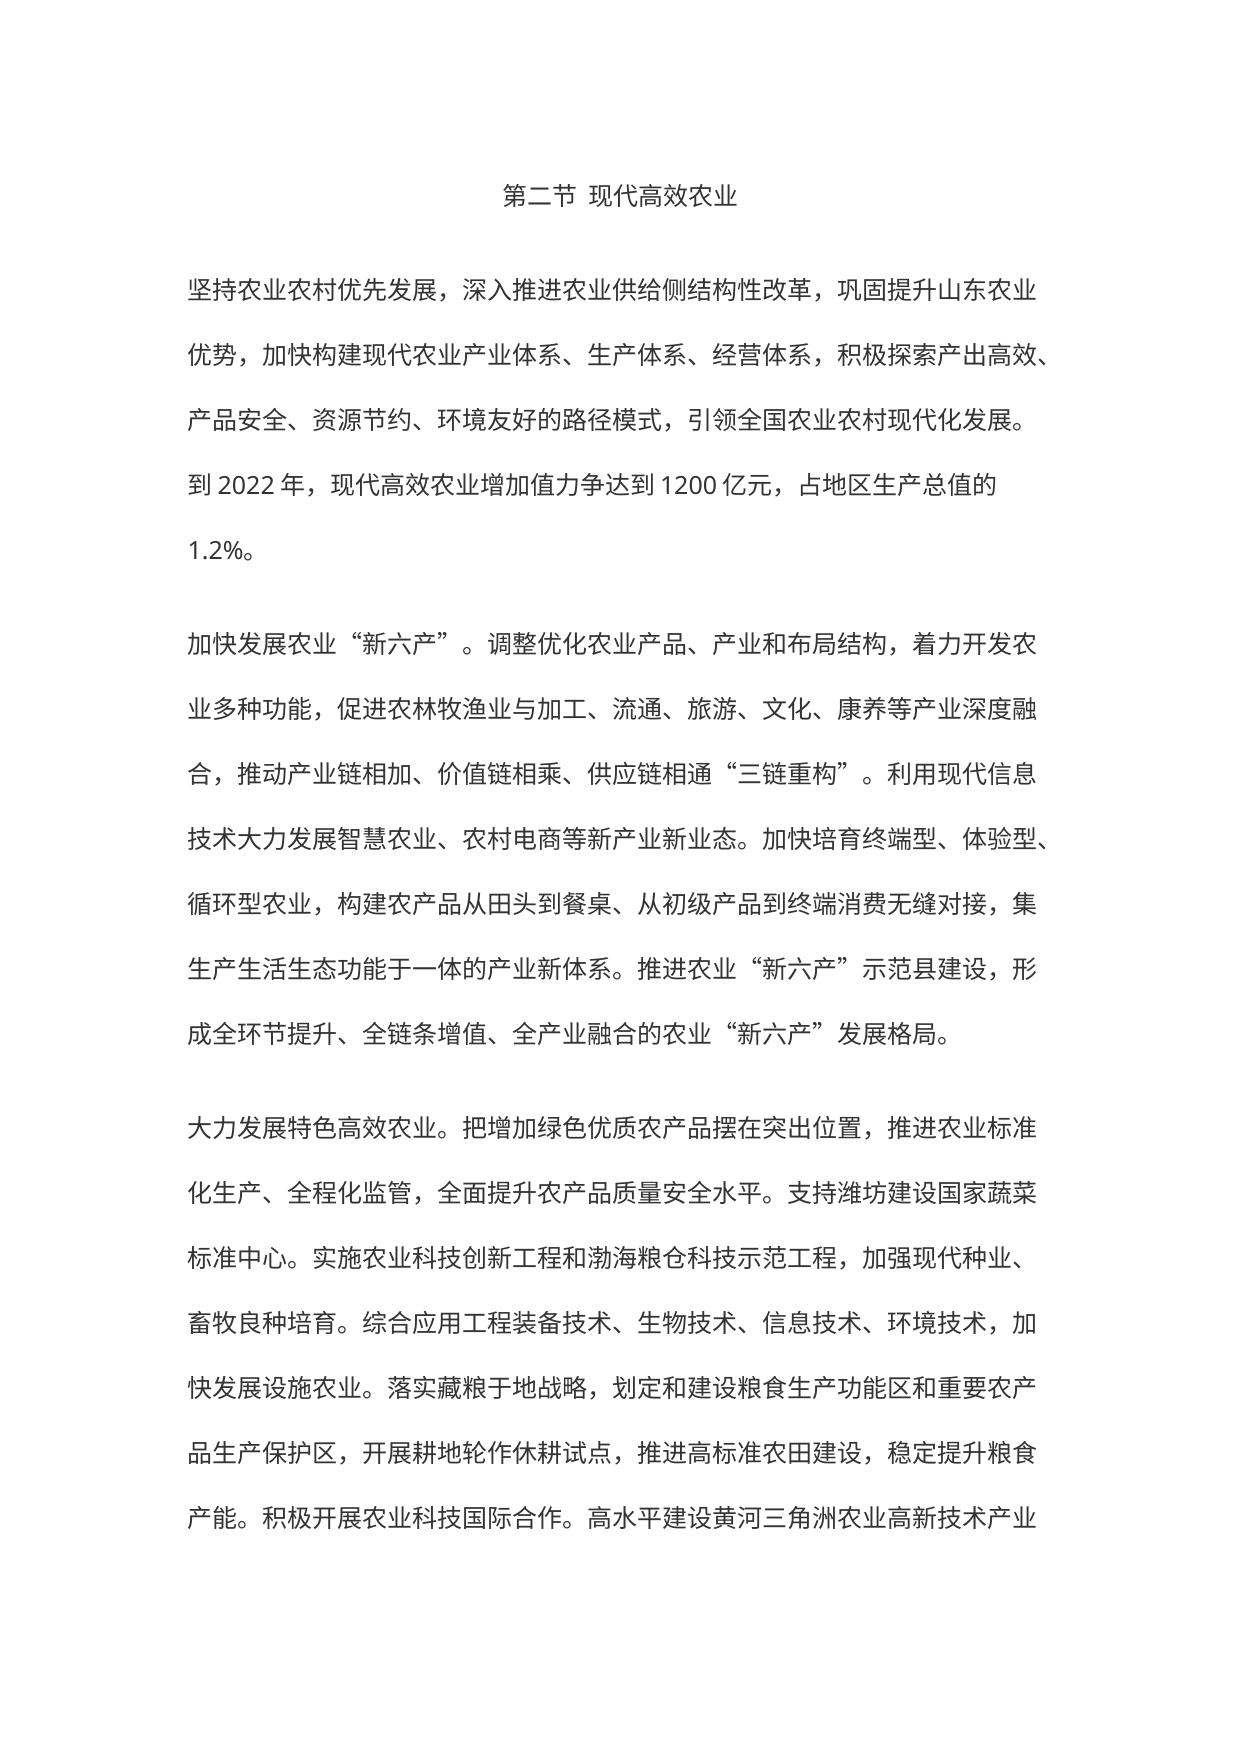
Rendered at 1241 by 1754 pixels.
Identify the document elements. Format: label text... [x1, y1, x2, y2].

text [187, 1094, 1053, 1549]
text 第二节 现代高效农业 [187, 162, 1053, 227]
text 坚持农业农村优先发展，深入推进农业供给侧结构性改革，巩固提升山东农业优势，加快构建现代农业产业体系、生产体系、经营体系，积极探索产出高效、产品安全、资源节约、环境友好的路径模式，引领全国农业农村现代化发展。到2022年，现代高效农业增加值力争达到1200亿元，占地区生产总值的1.2%。 [187, 256, 1053, 581]
text 加快发展农业“新六产”。调整优化农业产品、产业和布局结构，着力开发农业多种功能，促进农林牧渔业与加工、流通、旅游、文化、康养等产业深度融合，推动产业链相加、价值链相乘、供应链相通“三链重构”。利用现代信息技术大力发展智慧农业、农村电商等新产业新业态。加快培育终端型、体验型、循环型农业，构建农产品从田头到餐桌、从初级产品到终端消费无缝对接，集生产生活生态功能于一体的产业新体系。推进农业“新六产”示范县建设，形成全环节提升、全链条增值、全产业融合的农业“新六产”发展格局。 [187, 610, 1053, 1065]
